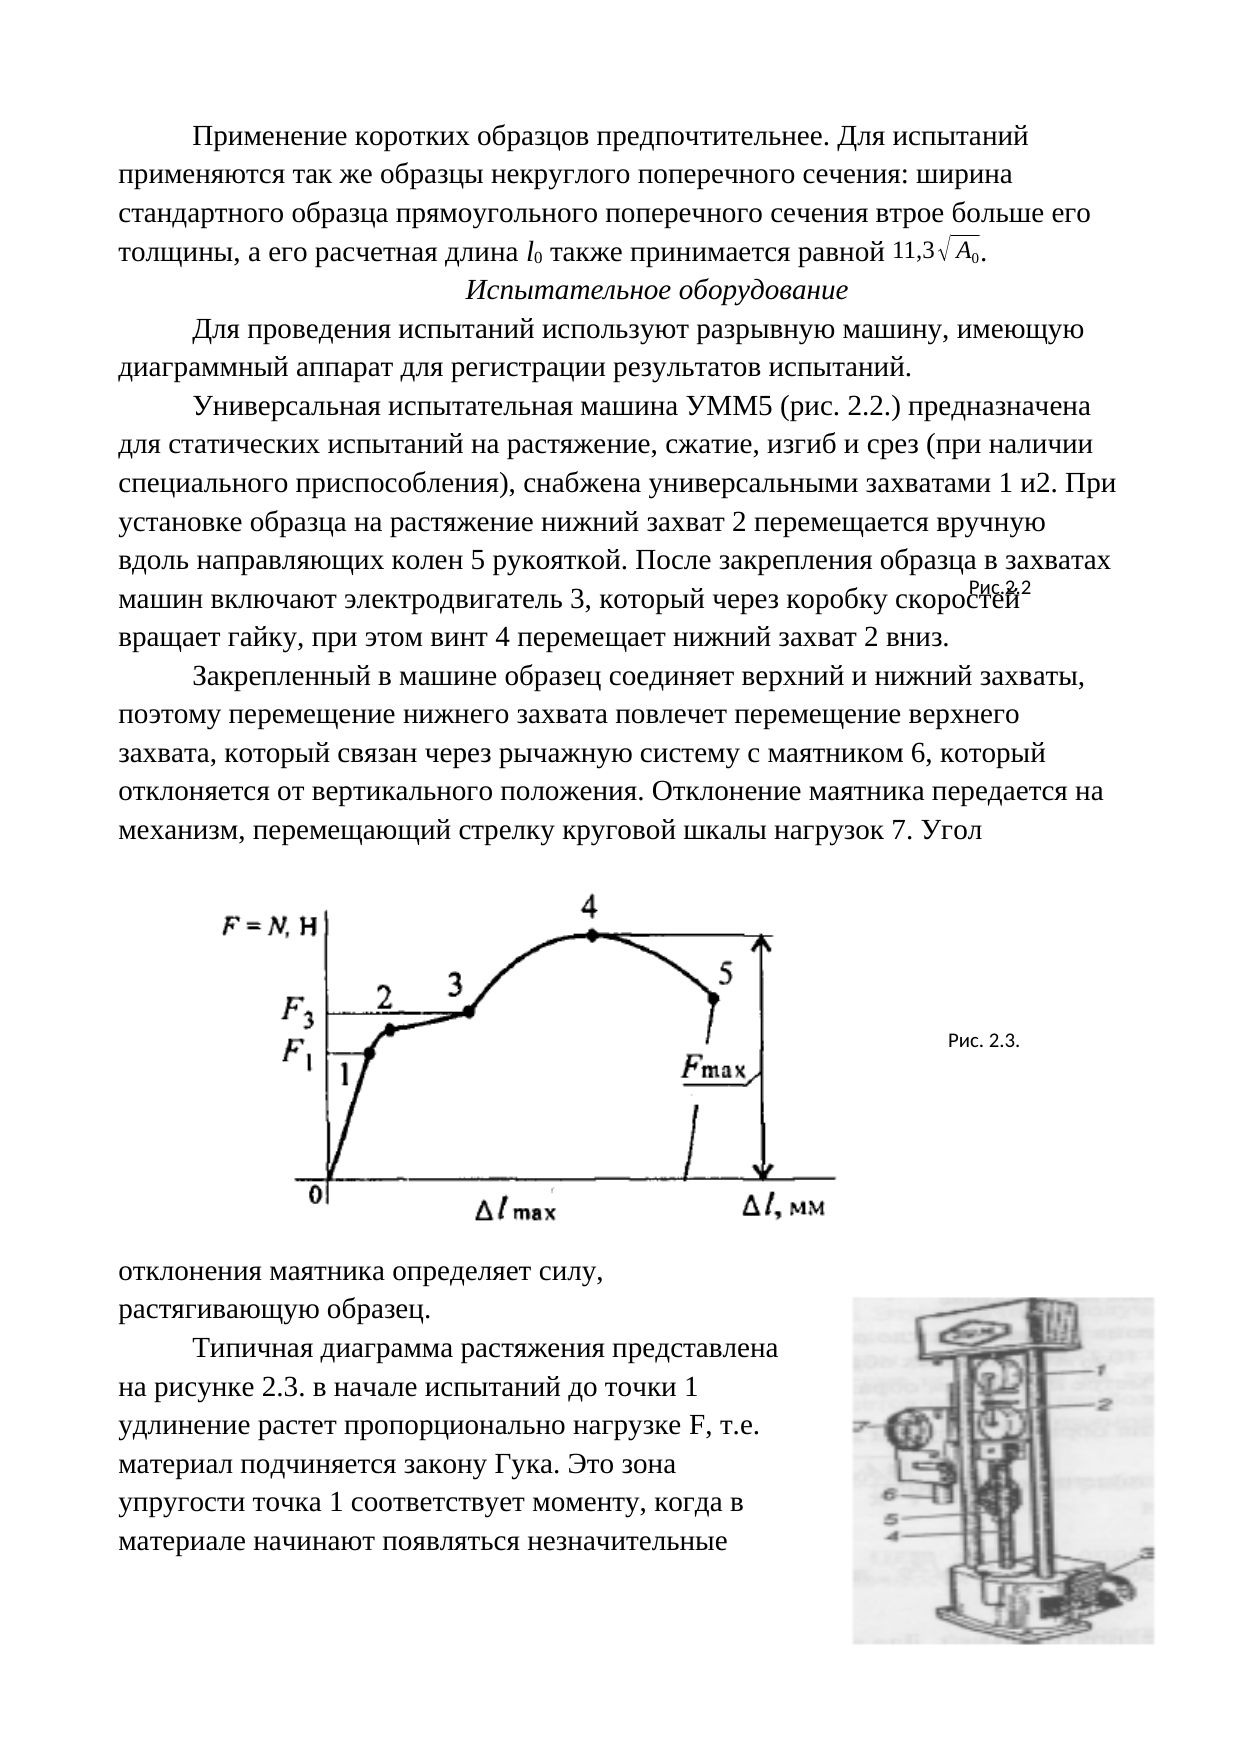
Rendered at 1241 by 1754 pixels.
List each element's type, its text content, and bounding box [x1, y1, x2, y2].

text Для проведения испытаний используют разрывную машину, имеющую диаграммный аппарат для регистрации результатов испытаний. [118, 311, 1122, 383]
picture [211, 875, 858, 1231]
text Применение коротких образцов предпочтительнее. Для испытаний применяются так же образцы некруглого поперечного сечения: ширина стандартного образца прямоугольного поперечного сечения втрое больше его толщины, а его расчетная длина l0 также принимается равной . [118, 118, 1122, 267]
text Универсальная испытательная машина УММ5 (рис. 2.2.) предназначена для статических испытаний на растяжение, сжатие, изгиб и срез (при наличии специального приспособления), снабжена универсальными захватами 1 и2. При установке образца на растяжение нижний захват 2 перемещается вручную вдоль направляющих колен 5 рукояткой. После закрепления образца в захватах машин включают электродвигатель 3, который через коробку скоростей вращает гайку, при этом винт 4 перемещает нижний захват 2 вниз. [118, 388, 1122, 653]
picture [823, 1281, 1183, 1656]
text Испытательное оборудование [118, 272, 1122, 306]
